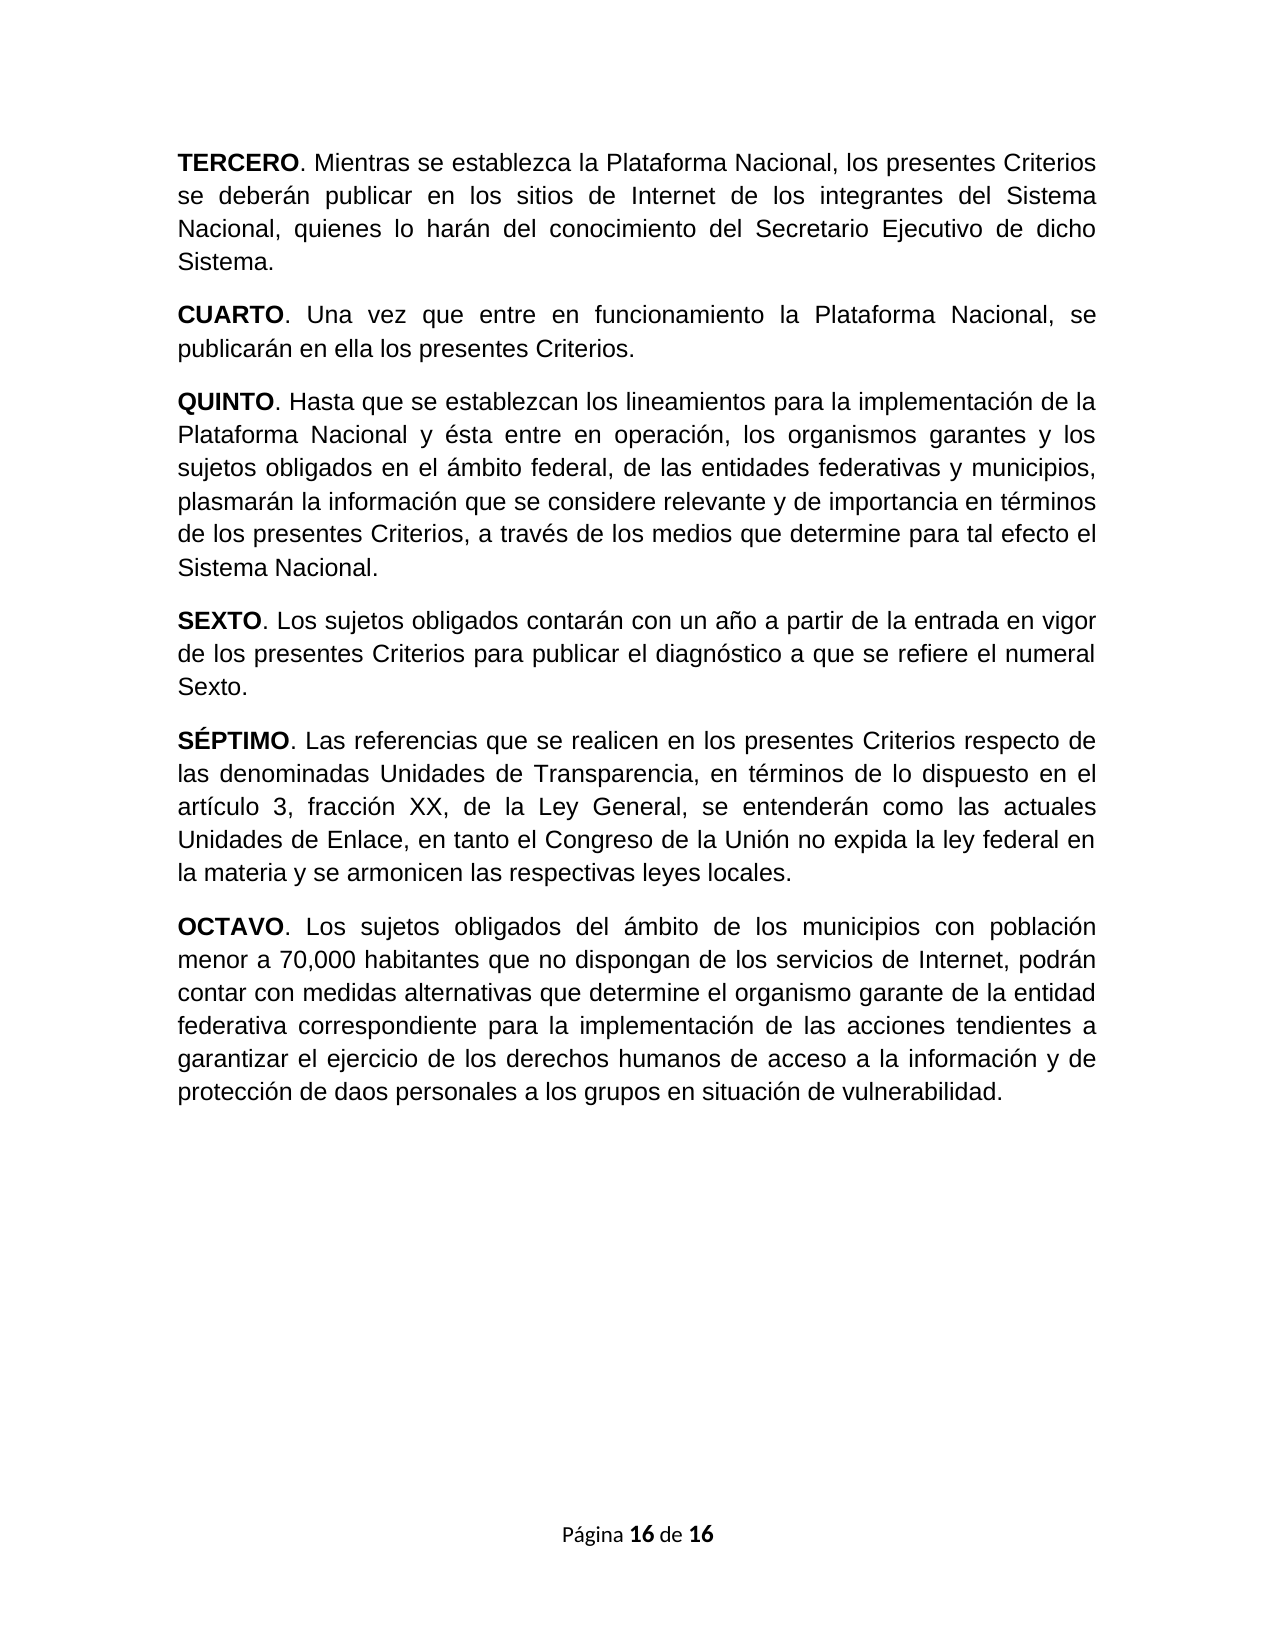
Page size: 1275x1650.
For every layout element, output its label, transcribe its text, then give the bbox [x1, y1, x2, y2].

text SÉPTIMO. Las referencias que se realicen en los presentes Criterios respecto de las denominadas Unidades de Transparencia, en términos de lo dispuesto en el artículo 3, fracción XX, de la Ley General, se entenderán como las actuales Unidades de Enlace, en tanto el Congreso de la Unión no expida la ley federal en la materia y se armonicen las respectivas leyes locales. [177, 726, 1098, 887]
text CUARTO. Una vez que entre en funcionamiento la Plataforma Nacional, se publicarán en ella los presentes Criterios. [177, 301, 1098, 362]
text QUINTO. Hasta que se establezcan los lineamientos para la implementación de la Plataforma Nacional y ésta entre en operación, los organismos garantes y los sujetos obligados en el ámbito federal, de las entidades federativas y municipios, plasmarán la información que se considere relevante y de importancia en términos de los presentes Criterios, a través de los medios que determine para tal efecto el Sistema Nacional. [177, 387, 1098, 581]
text TERCERO. Mientras se establezca la Plataforma Nacional, los presentes Criterios se deberán publicar en los sitios de Internet de los integrantes del Sistema Nacional, quienes lo harán del conocimiento del Secretario Ejecutivo de dicho Sistema. [177, 148, 1098, 275]
text OCTAVO. Los sujetos obligados del ámbito de los municipios con población menor a 70,000 habitantes que no dispongan de los servicios de Internet, podrán contar con medidas alternativas que determine el organismo garante de la entidad federativa correspondiente para la implementación de las acciones tendientes a garantizar el ejercicio de los derechos humanos de acceso a la información y de protección de daos personales a los grupos en situación de vulnerabilidad. [177, 912, 1098, 1106]
text SEXTO. Los sujetos obligados contarán con un año a partir de la entrada en vigor de los presentes Criterios para publicar el diagnóstico a que se refiere el numeral Sexto. [177, 606, 1098, 701]
